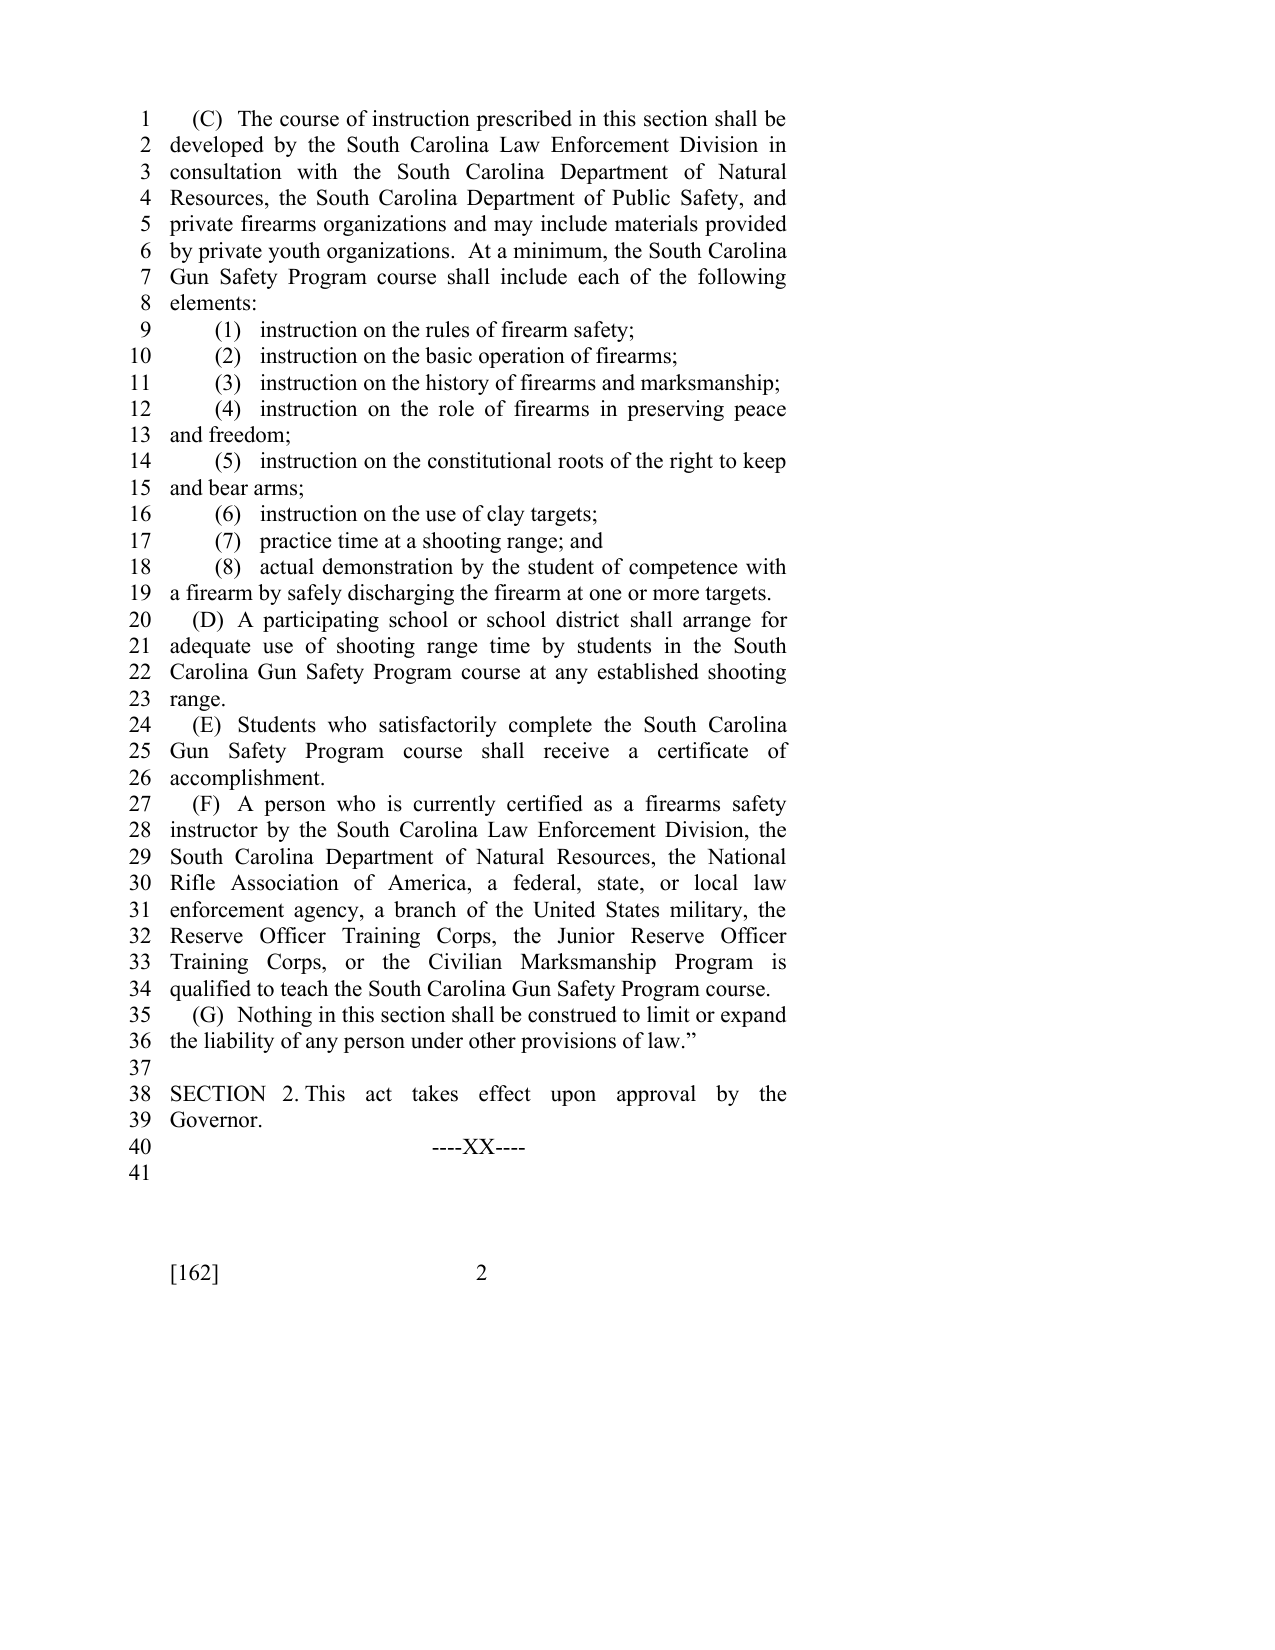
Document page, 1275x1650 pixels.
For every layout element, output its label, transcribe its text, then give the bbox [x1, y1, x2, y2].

text (F) A person who is currently certified as a firearms safety instructor by the South Carolina Law Enforcement Division, the South Carolina Department of Natural Resources, the National Rifle Association of America, a federal, state, or local law enforcement agency, a branch of the United States military, the Reserve Officer Training Corps, the Junior Reserve Officer Training Corps, or the Civilian Marksmanship Program is qualified to teach the South Carolina Gun Safety Program course. [169, 790, 787, 1001]
text (3) instruction on the history of firearms and marksmanship; [169, 368, 787, 395]
text SECTION 2. This act takes effect upon approval by the Governor. [169, 1080, 787, 1133]
text (6) instruction on the use of clay targets; [169, 500, 787, 527]
text (5) instruction on the constitutional roots of the right to keep and bear arms; [169, 448, 787, 500]
text (8) actual demonstration by the student of competence with a firearm by safely discharging the firearm at one or more targets. [169, 553, 787, 606]
text ----XX---- [169, 1133, 787, 1159]
text (D) A participating school or school district shall arrange for adequate use of shooting range time by students in the South Carolina Gun Safety Program course at any established shooting range. [169, 606, 787, 711]
text (G) Nothing in this section shall be construed to limit or expand the liability of any person under other provisions of law.” [169, 1001, 787, 1054]
text (1) instruction on the rules of firearm safety; [169, 316, 787, 342]
text (4) instruction on the role of firearms in preserving peace and freedom; [169, 395, 787, 448]
text (C) The course of instruction prescribed in this section shall be developed by the South Carolina Law Enforcement Division in consultation with the South Carolina Department of Natural Resources, the South Carolina Department of Public Safety, and private firearms organizations and may include materials provided by private youth organizations. At a minimum, the South Carolina Gun Safety Program course shall include each of the following elements: [169, 105, 787, 316]
text (2) instruction on the basic operation of firearms; [169, 342, 787, 368]
text (E) Students who satisfactorily complete the South Carolina Gun Safety Program course shall receive a certificate of accomplishment. [169, 711, 787, 790]
text (7) practice time at a shooting range; and [169, 527, 787, 553]
